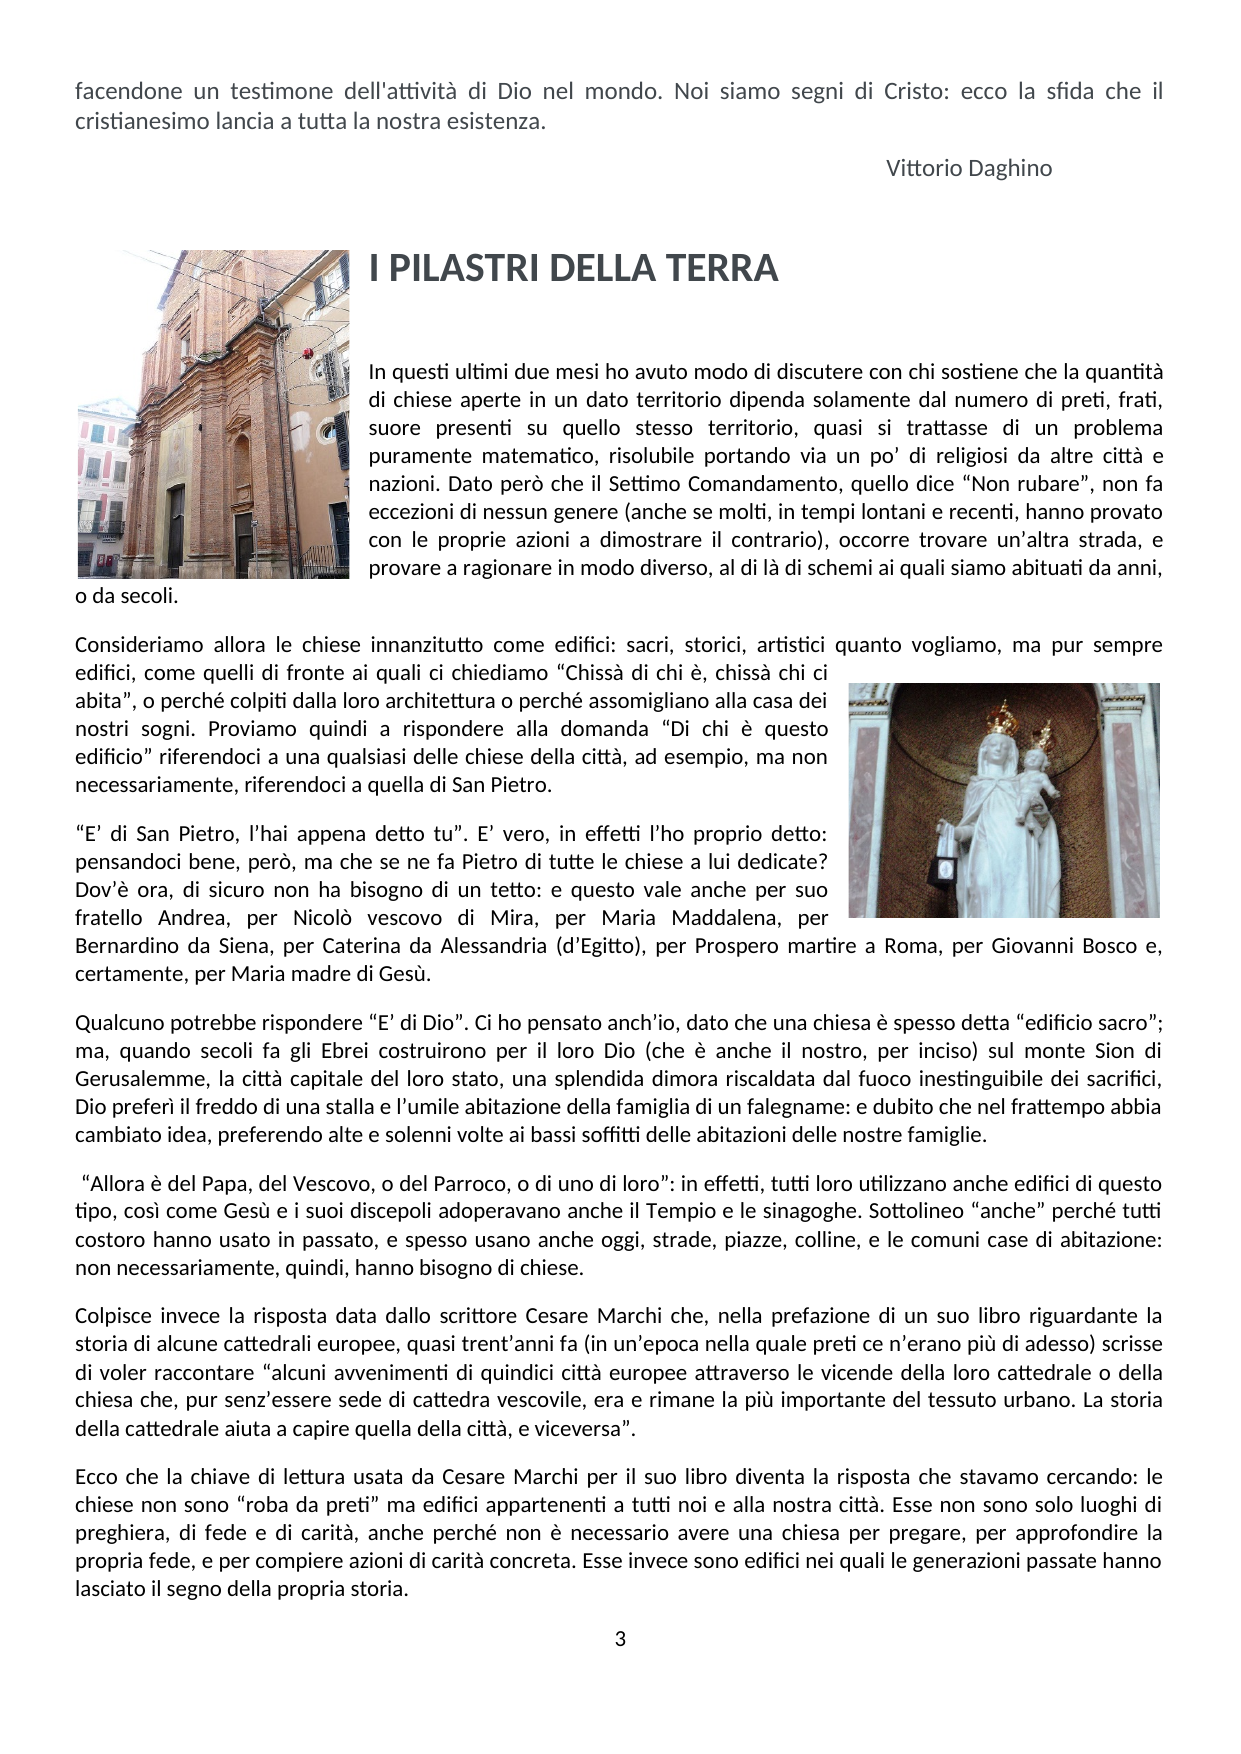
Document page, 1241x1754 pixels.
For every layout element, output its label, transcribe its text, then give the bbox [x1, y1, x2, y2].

text I PILASTRI DELLA TERRA [75, 241, 1165, 292]
text In questi ultimi due mesi ho avuto modo di discutere con chi sostiene che la quantità di chiese aperte in un dato territorio dipenda solamente dal numero di preti, frati, suore presenti su quello stesso territorio, quasi si trattasse di un problema puramente matematico, risolubile portando via un po’ di religiosi da altre città e nazioni. Dato però che il Settimo Comandamento, quello dice “Non rubare”, non fa eccezioni di nessun genere (anche se molti, in tempi lontani e recenti, hanno provato con le proprie azioni a dimostrare il contrario), occorre trovare un’altra strada, e provare a ragionare in modo diverso, al di là di schemi ai quali siamo abituati da anni, o da secoli. [75, 357, 1165, 609]
text Colpisce invece la risposta data dallo scrittore Cesare Marchi che, nella prefazione di un suo libro riguardante la storia di alcune cattedrali europee, quasi trent’anni fa (in un’epoca nella quale preti ce n’erano più di adesso) scrisse di voler raccontare “alcuni avvenimenti di quindici città europee attraverso le vicende della loro cattedrale o della chiesa che, pur senz’essere sede di cattedra vescovile, era e rimane la più importante del tessuto urbano. La storia della cattedrale aiuta a capire quella della città, e viceversa”. [75, 1302, 1165, 1442]
picture [77, 250, 350, 579]
text “Allora è del Papa, del Vescovo, o del Parroco, o di uno di loro”: in effetti, tutti loro utilizzano anche edifici di questo tipo, così come Gesù e i suoi discepoli adoperavano anche il Tempio e le sinagoghe. Sottolineo “anche” perché tutti costoro hanno usato in passato, e spesso usano anche oggi, strade, piazze, colline, e le comuni case di abitazione: non necessariamente, quindi, hanno bisogno di chiese. [75, 1169, 1165, 1281]
text Ecco che la chiave di lettura usata da Cesare Marchi per il suo libro diventa la risposta che stavamo cercando: le chiese non sono “roba da preti” ma edifici appartenenti a tutti noi e alla nostra città. Esse non sono solo luoghi di preghiera, di fede e di carità, anche perché non è necessario avere una chiesa per pregare, per approfondire la propria fede, e per compiere azioni di carità concreta. Esse invece sono edifici nei quali le generazioni passate hanno lasciato il segno della propria storia. [75, 1462, 1165, 1603]
text Qualcuno potrebbe rispondere “E’ di Dio”. Ci ho pensato anch’io, dato che una chiesa è spesso detta “edificio sacro”; ma, quando secoli fa gli Ebrei costruirono per il loro Dio (che è anche il nostro, per inciso) sul monte Sion di Gerusalemme, la città capitale del loro stato, una splendida dimora riscaldata dal fuoco inestinguibile dei sacrifici, Dio preferì il freddo di una stalla e l’umile abitazione della famiglia di un falegname: e dubito che nel frattempo abbia cambiato idea, preferendo alte e solenni volte ai bassi soffitti delle abitazioni delle nostre famiglie. [75, 1008, 1165, 1148]
text Vittorio Daghino [75, 152, 1165, 182]
text Consideriamo allora le chiese innanzitutto come edifici: sacri, storici, artistici quanto vogliamo, ma pur sempre edifici, come quelli di fronte ai quali ci chiediamo “Chissà di chi è, chissà chi ci abita”, o perché colpiti dalla loro architettura o perché assomigliano alla casa dei nostri sogni. Proviamo quindi a rispondere alla domanda “Di chi è questo edificio” riferendoci a una qualsiasi delle chiese della città, ad esempio, ma non necessariamente, riferendoci a quella di San Pietro. [75, 630, 1165, 798]
picture [848, 683, 1160, 918]
text “E’ di San Pietro, l’hai appena detto tu”. E’ vero, in effetti l’ho proprio detto: pensandoci bene, però, ma che se ne fa Pietro di tutte le chiese a lui dedicate? Dov’è ora, di sicuro non ha bisogno di un tetto: e questo vale anche per suo fratello Andrea, per Nicolò vescovo di Mira, per Maria Maddalena, per Bernardino da Siena, per Caterina da Alessandria (d’Egitto), per Prospero martire a Roma, per Giovanni Bosco e, certamente, per Maria madre di Gesù. [75, 819, 1165, 987]
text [75, 75, 1165, 136]
